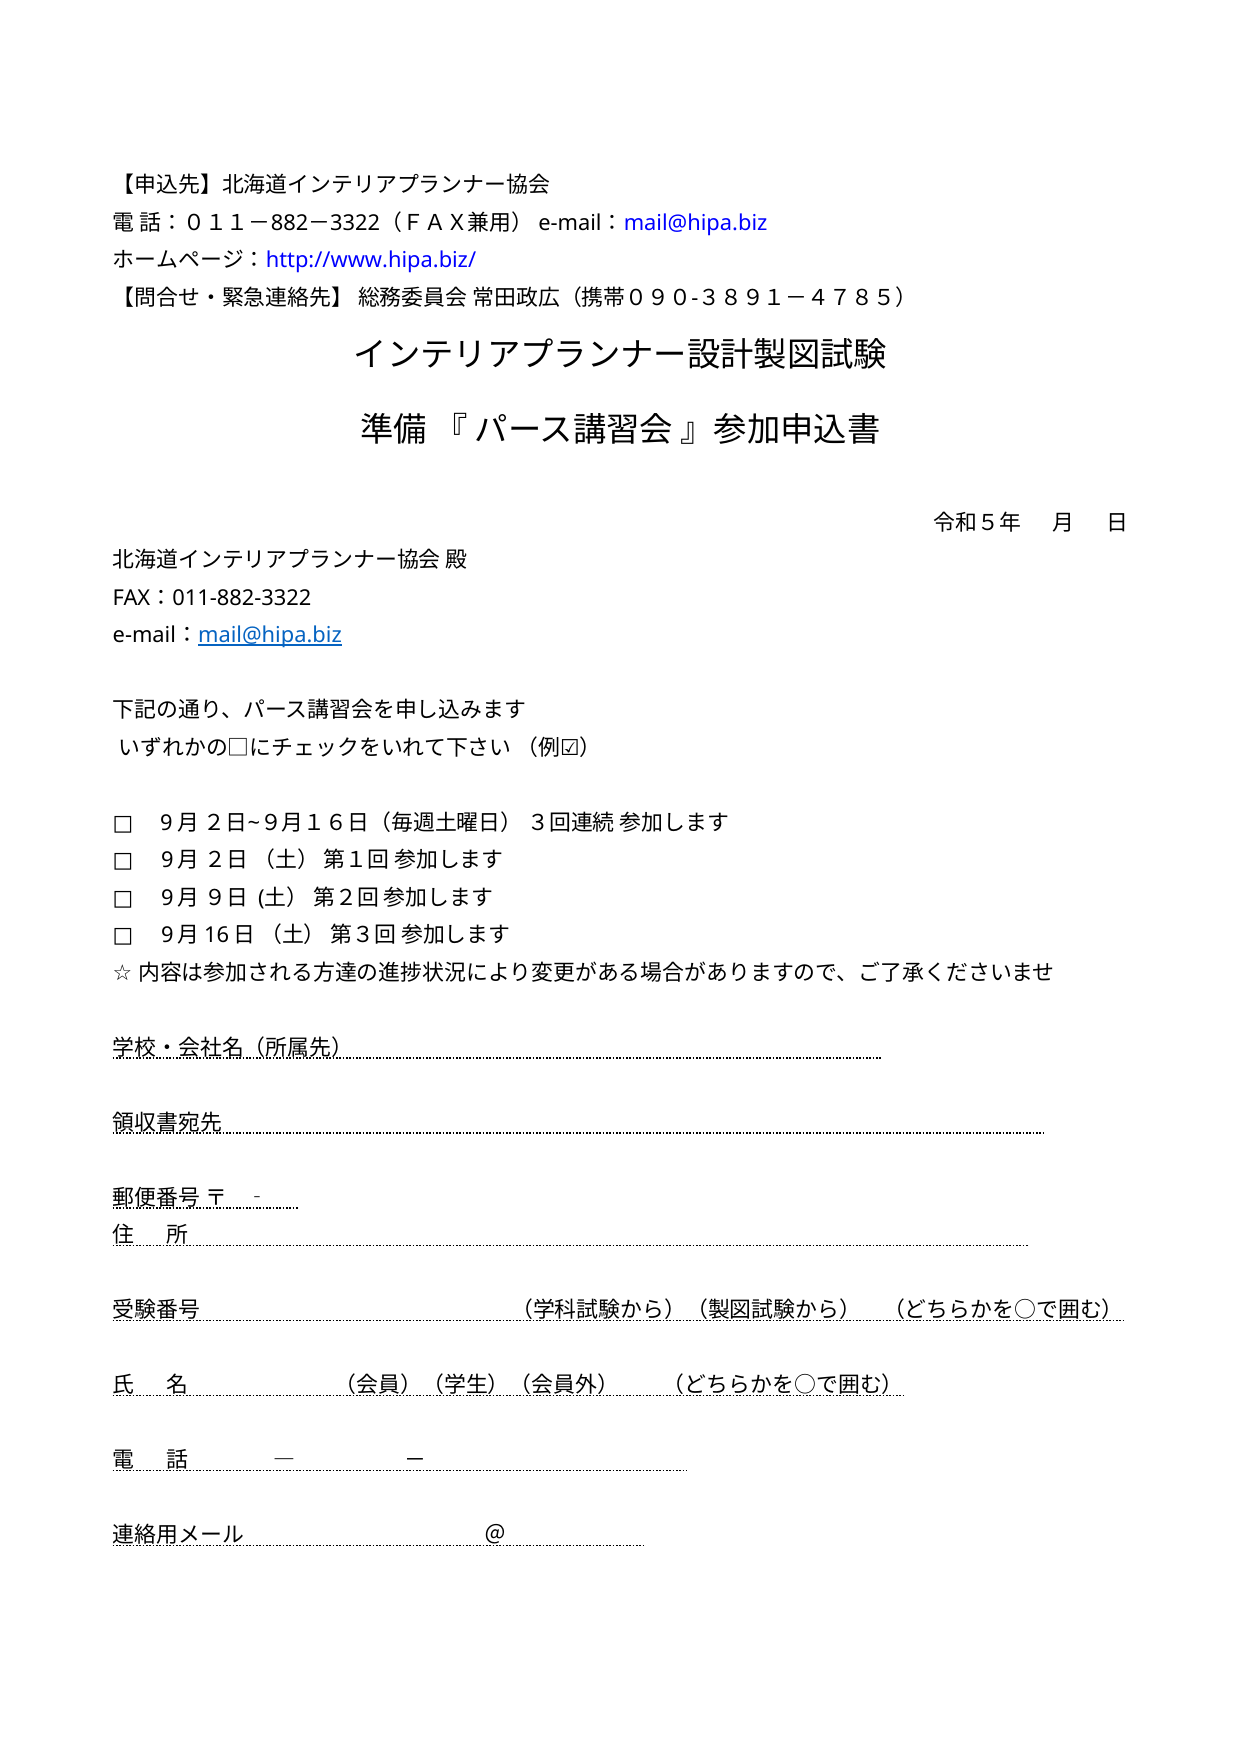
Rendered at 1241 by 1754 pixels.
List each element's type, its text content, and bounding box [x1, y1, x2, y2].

text 準備 『 パース講習会 』参加申込書 [112, 389, 1128, 464]
text 令和５年 月 日 [112, 502, 1128, 539]
text 住 所 [112, 1214, 1128, 1252]
text いずれかの□にチェックをいれて下さい （例☑） [112, 727, 1128, 764]
text ホームページ：http://www.hipa.biz/ [112, 239, 1128, 277]
text □ 9月 ２日 （土） 第１回 参加します [112, 839, 1128, 877]
text 領収書宛先 [112, 1102, 1128, 1139]
text 郵便番号 〒 ‐ [112, 1177, 1128, 1214]
text 電 話 ― － [112, 1439, 1128, 1477]
text 連絡用メール ＠ [112, 1514, 1128, 1552]
text 【申込先】北海道インテリアプランナー協会 [112, 164, 1128, 202]
text FAX：011‐882‐3322 [112, 577, 1128, 614]
text 氏 名 （会員）（学生）（会員外） （どちらかを○で囲む） [112, 1364, 1128, 1402]
text e-mail：mail@hipa.biz [112, 614, 1128, 652]
text □ 9月 ９日 (土） 第２回 参加します [112, 877, 1128, 914]
text 受験番号 （学科試験から）（製図試験から） （どちらかを○で囲む） [112, 1289, 1128, 1327]
text ☆ 内容は参加される方達の進捗状況により変更がある場合がありますので、ご了承くださいませ [112, 952, 1128, 989]
text 電 話：０１１－882－3322（ＦＡＸ兼用） e-mail：mail@hipa.biz [112, 202, 1128, 239]
text 北海道インテリアプランナー協会 殿 [112, 539, 1128, 577]
text □ 9月16日 （土） 第３回 参加します [112, 914, 1128, 952]
text 【問合せ・緊急連絡先】 総務委員会 常田政広（携帯０９０-３８９１－４７８５） [112, 277, 1128, 314]
text インテリアプランナー設計製図試験 [112, 314, 1128, 389]
text 学校・会社名（所属先） [112, 1027, 1128, 1064]
text □ 9月 ２日~９月１６日（毎週土曜日） ３回連続 参加します [112, 802, 1128, 839]
text 下記の通り、パース講習会を申し込みます [112, 689, 1128, 727]
